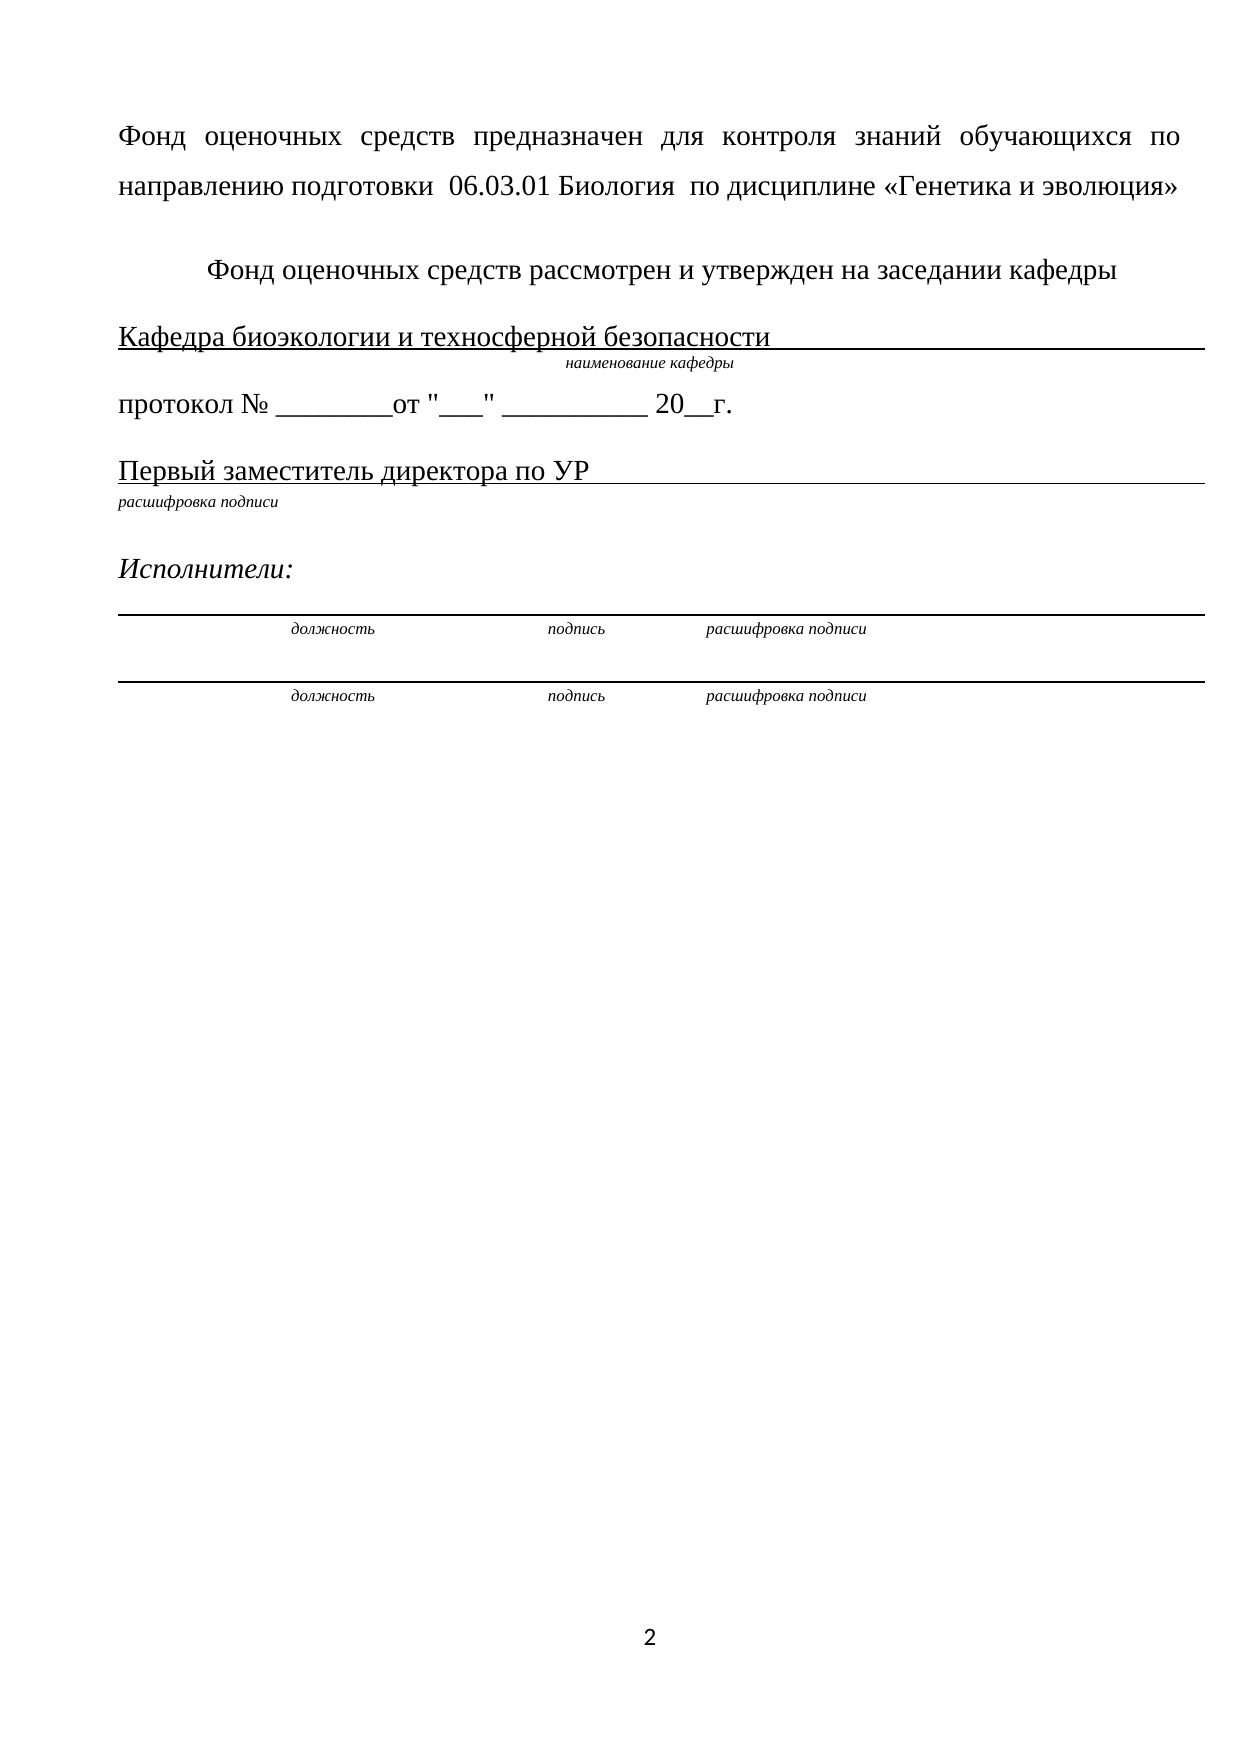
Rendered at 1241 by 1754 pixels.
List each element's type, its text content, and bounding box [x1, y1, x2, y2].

text должность подпись расшифровка подписи [118, 686, 1181, 719]
text Фонд оценочных средств рассмотрен и утвержден на заседании кафедры [118, 252, 1181, 286]
text Кафедра биоэкологии и техносферной безопасности [118, 319, 1181, 348]
text Первый заместитель директора по УР подпись расшифровка подписи [118, 453, 1181, 483]
text наименование кафедры [118, 353, 1181, 386]
text протокол № ________от "___" __________ 20__г. [118, 386, 1181, 420]
text Фонд оценочных средств предназначен для контроля знаний обучающихся по направлению подготовки 06.03.01 Биология по дисциплине «Генетика и эволюция» [118, 118, 1181, 202]
text Первый заместитель директора по УР подпись расшифровка подписи [118, 484, 1181, 526]
text Исполнители: [118, 551, 1181, 585]
text должность подпись расшифровка подписи [118, 618, 1181, 652]
